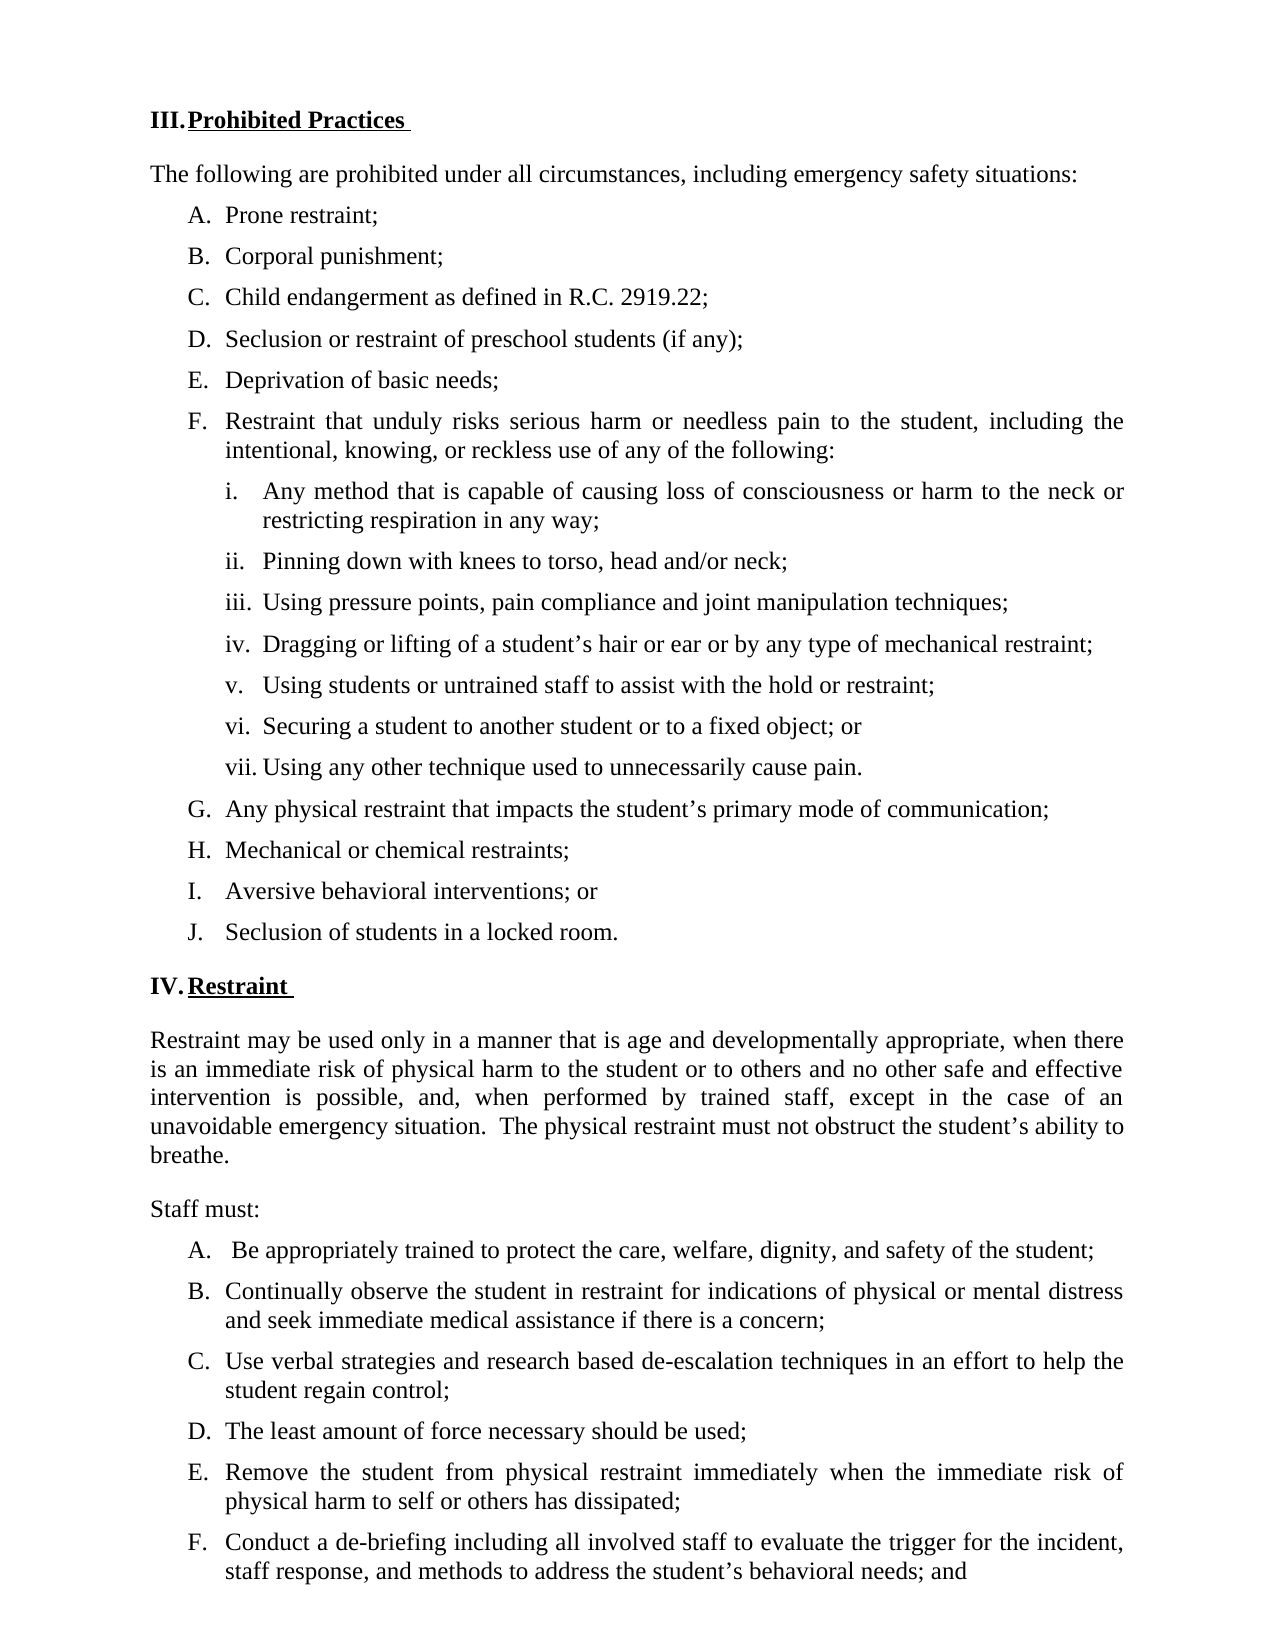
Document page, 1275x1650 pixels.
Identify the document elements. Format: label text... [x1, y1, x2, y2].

text I. Aversive behavioral interventions; or [187, 876, 1125, 905]
list Restraint [150, 971, 1125, 1000]
text vi. Securing a student to another student or to a fixed object; or [225, 711, 1125, 740]
text iii. Using pressure points, pain compliance and joint manipulation techniques; [225, 587, 1125, 616]
text B. Corporal punishment; [187, 241, 1125, 270]
list Prohibited Practices [150, 105, 1125, 134]
text C. Child endangerment as defined in R.C. 2919.22; [187, 282, 1125, 311]
text v. Using students or untrained staff to assist with the hold or restraint; [225, 670, 1125, 699]
text ii. Pinning down with knees to torso, head and/or neck; [225, 546, 1125, 575]
text F. Restraint that unduly risks serious harm or needless pain to the student, including the intentional, knowing, or reckless use of any of the following: [187, 406, 1125, 464]
list Continually observe the student in restraint for indications of physical or mental distress and seek immediate medical assistance if there is a concern; [187, 1276, 1125, 1334]
text vii. Using any other technique used to unnecessarily cause pain. [225, 752, 1125, 781]
text iv. Dragging or lifting of a student’s hair or ear or by any type of mechanical restraint; [225, 629, 1125, 657]
list The least amount of force necessary should be used; [187, 1416, 1125, 1445]
list Remove the student from physical restraint immediately when the immediate risk of physical harm to self or others has dissipated; [187, 1457, 1125, 1515]
text J. Seclusion of students in a locked room. [187, 917, 1125, 946]
text G. Any physical restraint that impacts the student’s primary mode of communication; [187, 794, 1125, 822]
text E. Deprivation of basic needs; [187, 365, 1125, 394]
list Conduct a de-briefing including all involved staff to evaluate the trigger for the incident, staff response, and methods to address the student’s behavioral needs; and [187, 1527, 1125, 1585]
text D. Seclusion or restraint of preschool students (if any); [187, 324, 1125, 352]
text A. Prone restraint; [187, 200, 1125, 229]
text i. Any method that is capable of causing loss of consciousness or harm to the neck or restricting respiration in any way; [225, 476, 1125, 534]
text The following are prohibited under all circumstances, including emergency safety situations: [150, 159, 1125, 187]
text Staff must: [150, 1194, 1125, 1222]
list Use verbal strategies and research based de-escalation techniques in an effort to help the student regain control; [187, 1346, 1125, 1404]
text Restraint may be used only in a manner that is age and developmentally appropriate, when there is an immediate risk of physical harm to the student or to others and no other safe and effective intervention is possible, and, when performed by trained staff, except in the case of an unavoidable emergency situation. The physical restraint must not obstruct the student’s ability to breathe. [150, 1025, 1125, 1169]
list Be appropriately trained to protect the care, welfare, dignity, and safety of the student; [187, 1235, 1125, 1264]
text H. Mechanical or chemical restraints; [187, 835, 1125, 864]
